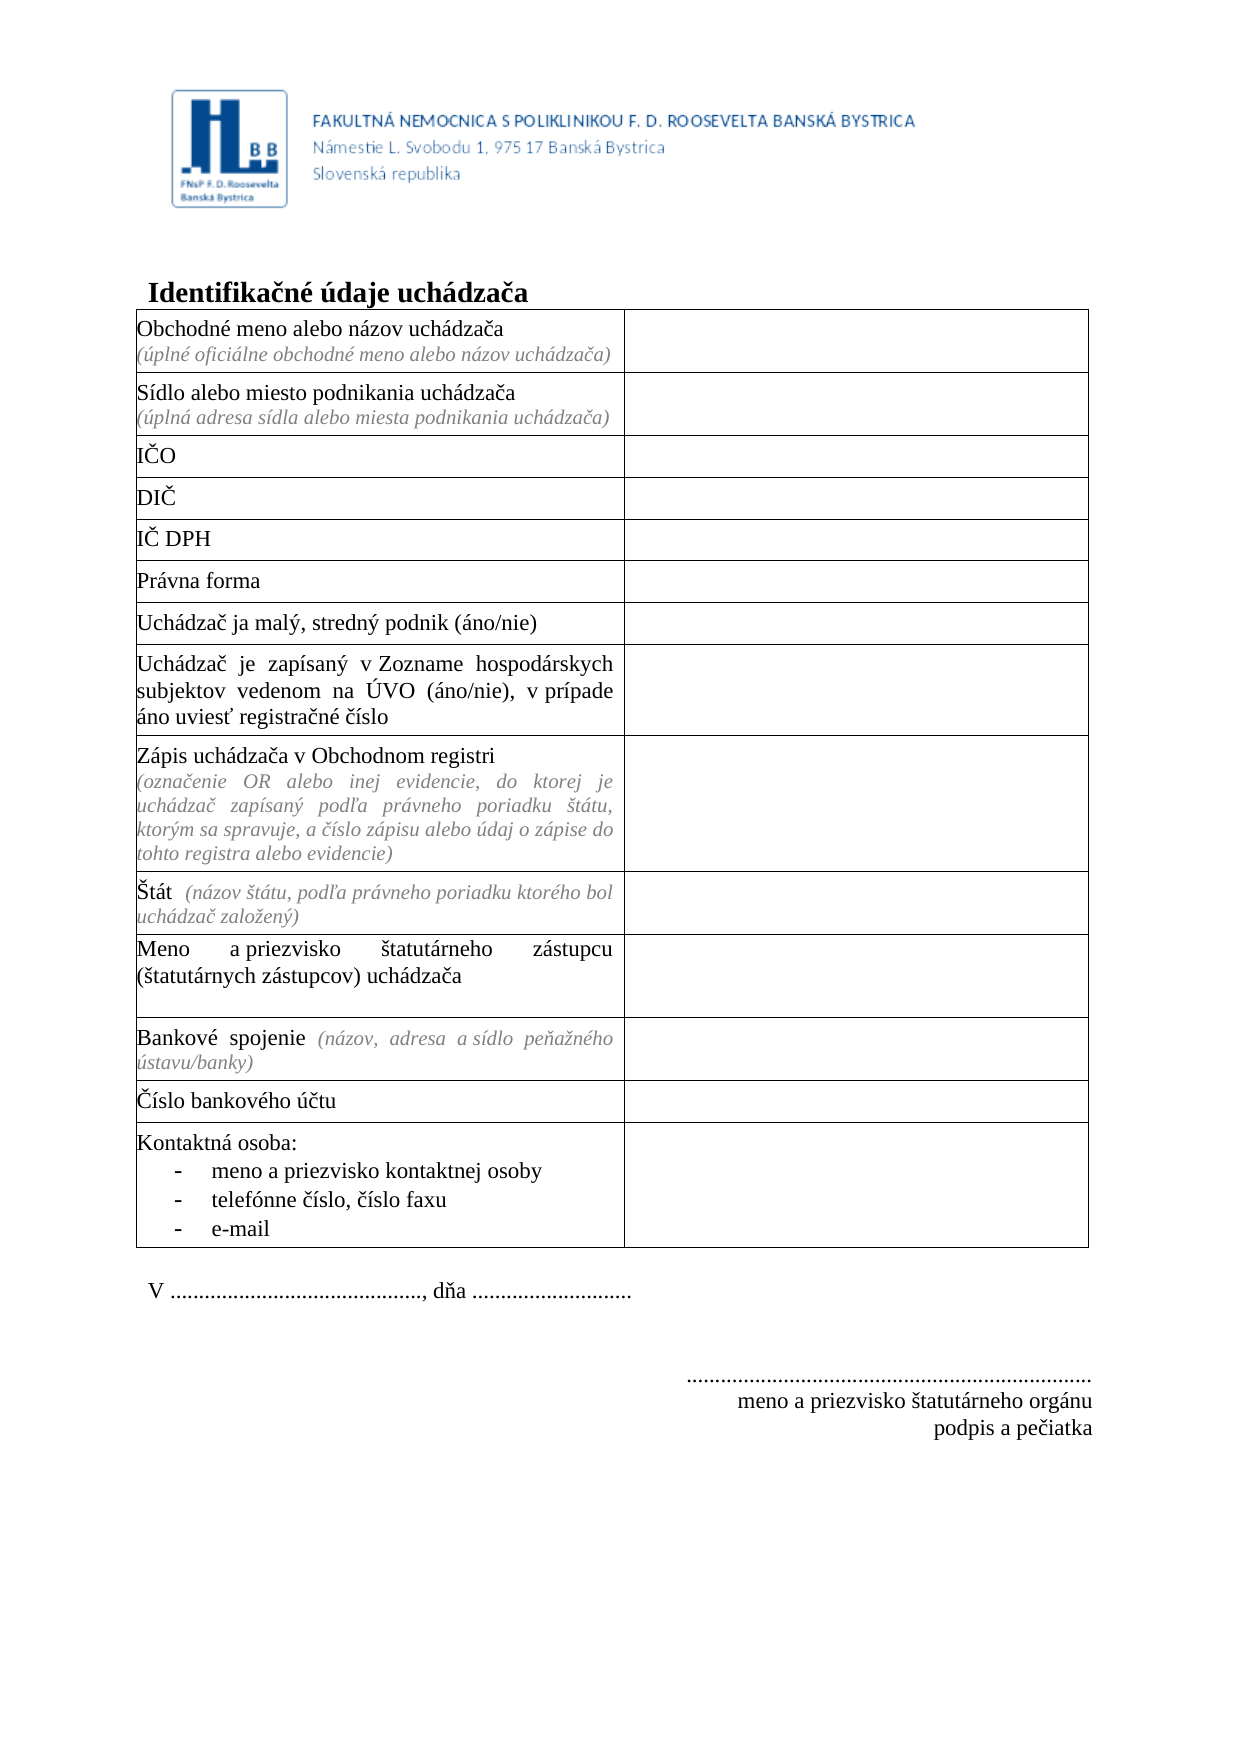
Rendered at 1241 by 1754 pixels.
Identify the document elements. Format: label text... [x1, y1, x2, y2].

table_cell [625, 520, 1088, 560]
table_cell [625, 1123, 1088, 1247]
table_header Obchodné meno alebo názov uchádzača (úplné oficiálne obchodné meno alebo názov uchádzača) [137, 310, 624, 372]
text V ............................................, dňa ............................ [148, 1277, 1093, 1303]
table_cell [625, 561, 1088, 602]
table_cell Kontaktná osoba: meno a priezvisko kontaktnej osoby telefónne číslo, číslo faxu e-mail [137, 1123, 624, 1247]
text meno a priezvisko štatutárneho orgánu [185, 1387, 1093, 1414]
table_cell [625, 872, 1088, 934]
table_cell [625, 935, 1088, 1017]
table_header [625, 310, 1088, 372]
table_cell [625, 436, 1088, 477]
table_cell [625, 645, 1088, 735]
table_cell Bankové spojenie (názov, adresa a sídlo peňažného ústavu/banky) [137, 1018, 624, 1080]
table_cell Uchádzač ja malý, stredný podnik (áno/nie) [137, 603, 624, 643]
table_cell [625, 478, 1088, 518]
table_cell Právna forma [137, 561, 624, 602]
table_cell [625, 1081, 1088, 1122]
table_cell Zápis uchádzača v Obchodnom registri (označenie OR alebo inej evidencie, do ktorej je uchádzač zapísaný podľa právneho poriadku štátu, ktorým sa spravuje, a číslo zápisu alebo údaj o zápise do tohto registra alebo evidencie) [137, 736, 624, 871]
table_cell [625, 736, 1088, 871]
table_cell Uchádzač je zapísaný v Zozname hospodárskych subjektov vedenom na ÚVO (áno/nie), v prípade áno uviesť registračné číslo [137, 645, 624, 735]
table_cell IČ DPH [137, 520, 624, 560]
table_cell [625, 373, 1088, 435]
table_cell Sídlo alebo miesto podnikania uchádzača (úplná adresa sídla alebo miesta podnikania uchádzača) [137, 373, 624, 435]
table_cell [625, 1018, 1088, 1080]
table_cell Meno a priezvisko štatutárneho zástupcu (štatutárnych zástupcov) uchádzača [137, 935, 624, 1017]
text podpis a pečiatka [185, 1414, 1093, 1440]
table_cell IČO [137, 436, 624, 477]
table_cell DIČ [137, 478, 624, 518]
table_cell [625, 603, 1088, 643]
text Identifikačné údaje uchádzača [148, 275, 1100, 308]
table_cell Číslo bankového účtu [137, 1081, 624, 1122]
table_cell Štát (názov štátu, podľa právneho poriadku ktorého bol uchádzač založený) [137, 872, 624, 934]
text ....................................................................... [148, 1332, 1093, 1387]
